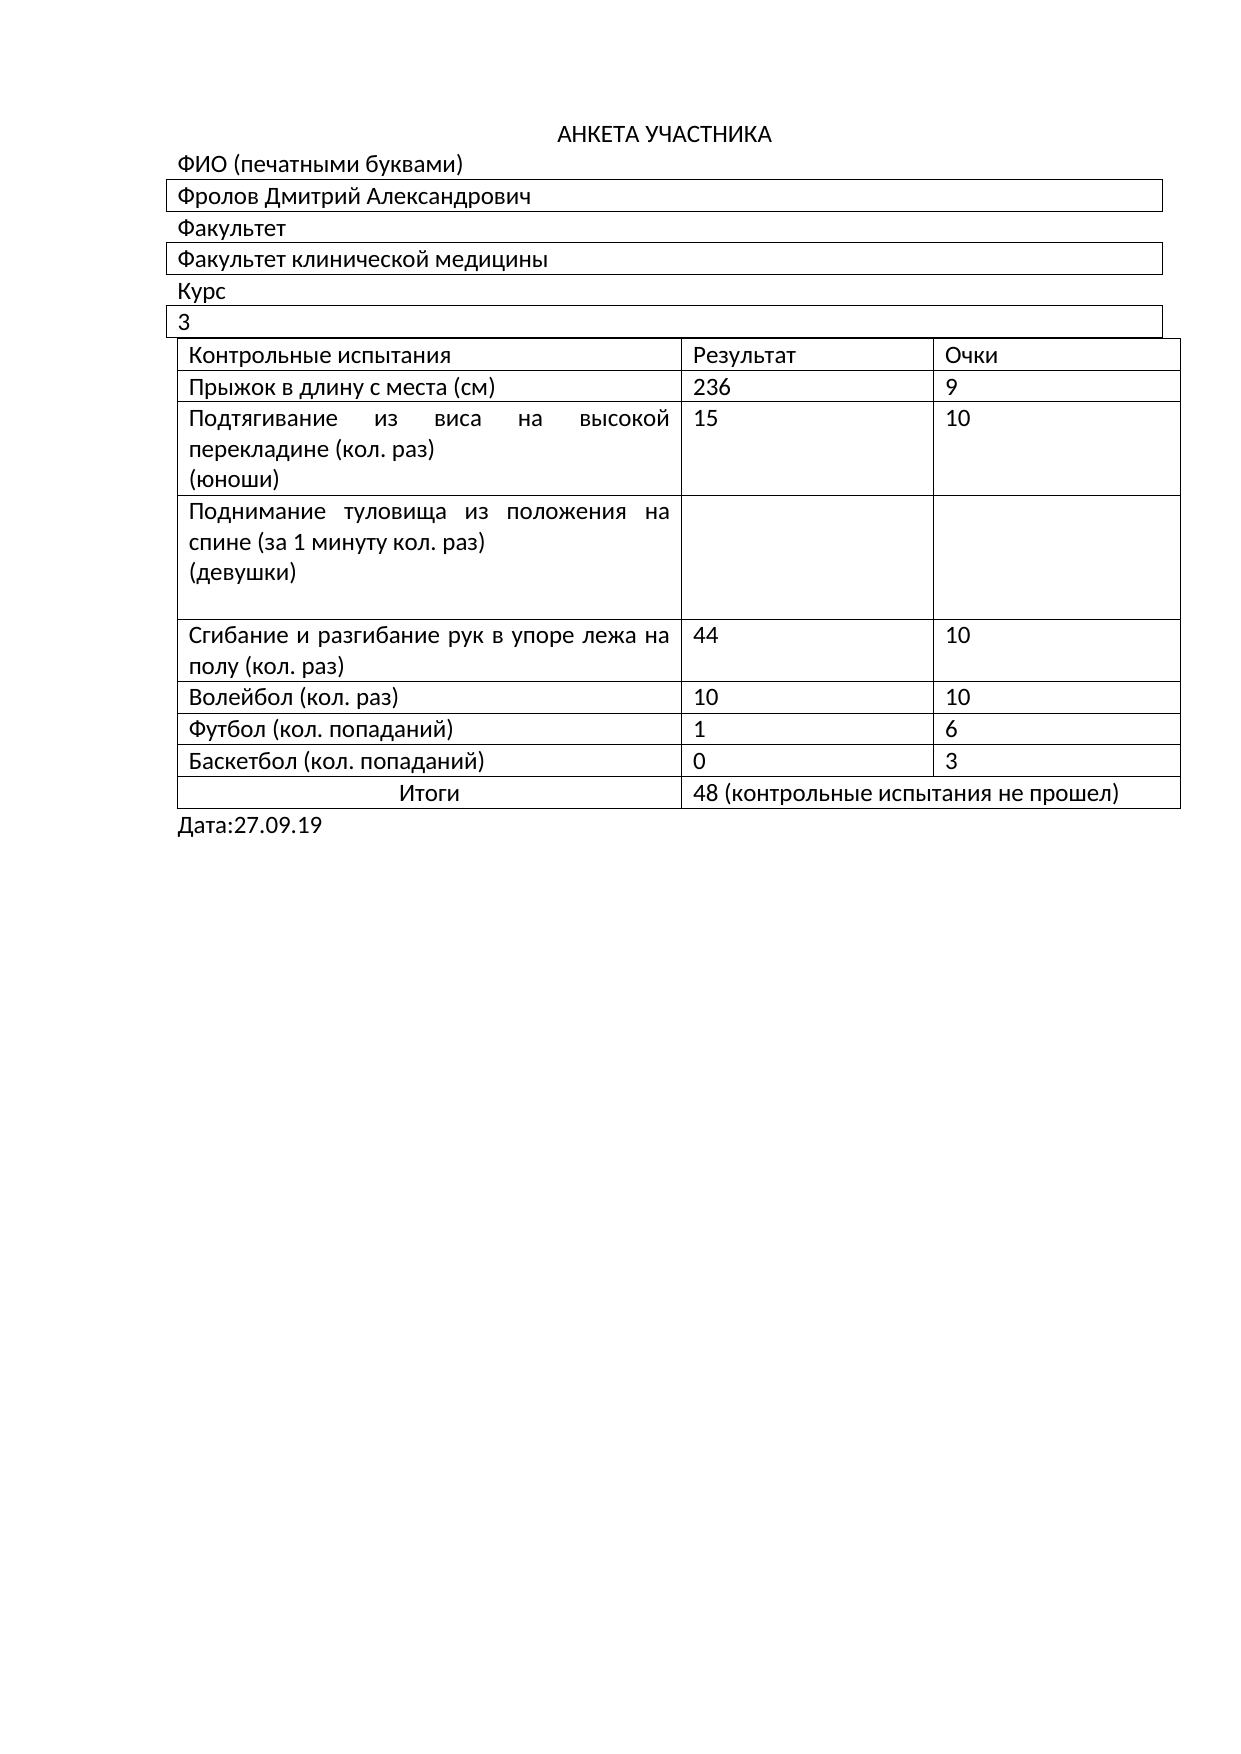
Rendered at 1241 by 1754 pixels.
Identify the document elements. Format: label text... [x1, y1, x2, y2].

table_cell 10 [934, 402, 1180, 494]
table_cell Волейбол (кол. раз) [178, 682, 681, 713]
table_cell 9 [934, 371, 1180, 401]
table_cell 10 [934, 620, 1180, 681]
table_cell 3 [934, 745, 1180, 776]
table_cell [934, 496, 1180, 618]
text Курс [177, 275, 1152, 305]
table_cell 0 [682, 745, 933, 776]
table_cell 44 [682, 620, 933, 681]
table_cell 10 [934, 682, 1180, 713]
table_cell 6 [934, 714, 1180, 744]
table_header Контрольные испытания [178, 339, 681, 369]
table_cell Прыжок в длину с места (см) [178, 371, 681, 401]
text АНКЕТА УЧАСТНИКА [177, 118, 1152, 149]
table_header Очки [934, 339, 1180, 369]
table_cell 15 [682, 402, 933, 494]
table_cell 236 [682, 371, 933, 401]
table_header 3 [167, 306, 1162, 337]
table_cell Футбол (кол. попаданий) [178, 714, 681, 744]
table_header Факультет клинической медицины [167, 243, 1162, 274]
table_cell Подтягивание из виса на высокой перекладине (кол. раз) (юноши) [178, 402, 681, 494]
table_cell Итоги [178, 777, 681, 808]
text ФИО (печатными буквами) [177, 149, 1152, 179]
table_cell [682, 496, 933, 618]
text Дата:27.09.19 [177, 809, 1152, 839]
table_cell 10 [682, 682, 933, 713]
table_header Фролов Дмитрий Александрович [167, 180, 1162, 211]
text Факультет [177, 212, 1152, 242]
table_cell Баскетбол (кол. попаданий) [178, 745, 681, 776]
table_header Результат [682, 339, 933, 369]
table_cell Сгибание и разгибание рук в упоре лежа на полу (кол. раз) [178, 620, 681, 681]
table_cell Поднимание туловища из положения на спине (за 1 минуту кол. раз) (девушки) [178, 496, 681, 618]
table_cell 48 (контрольные испытания не прошел) [682, 777, 1180, 808]
table_cell 1 [682, 714, 933, 744]
